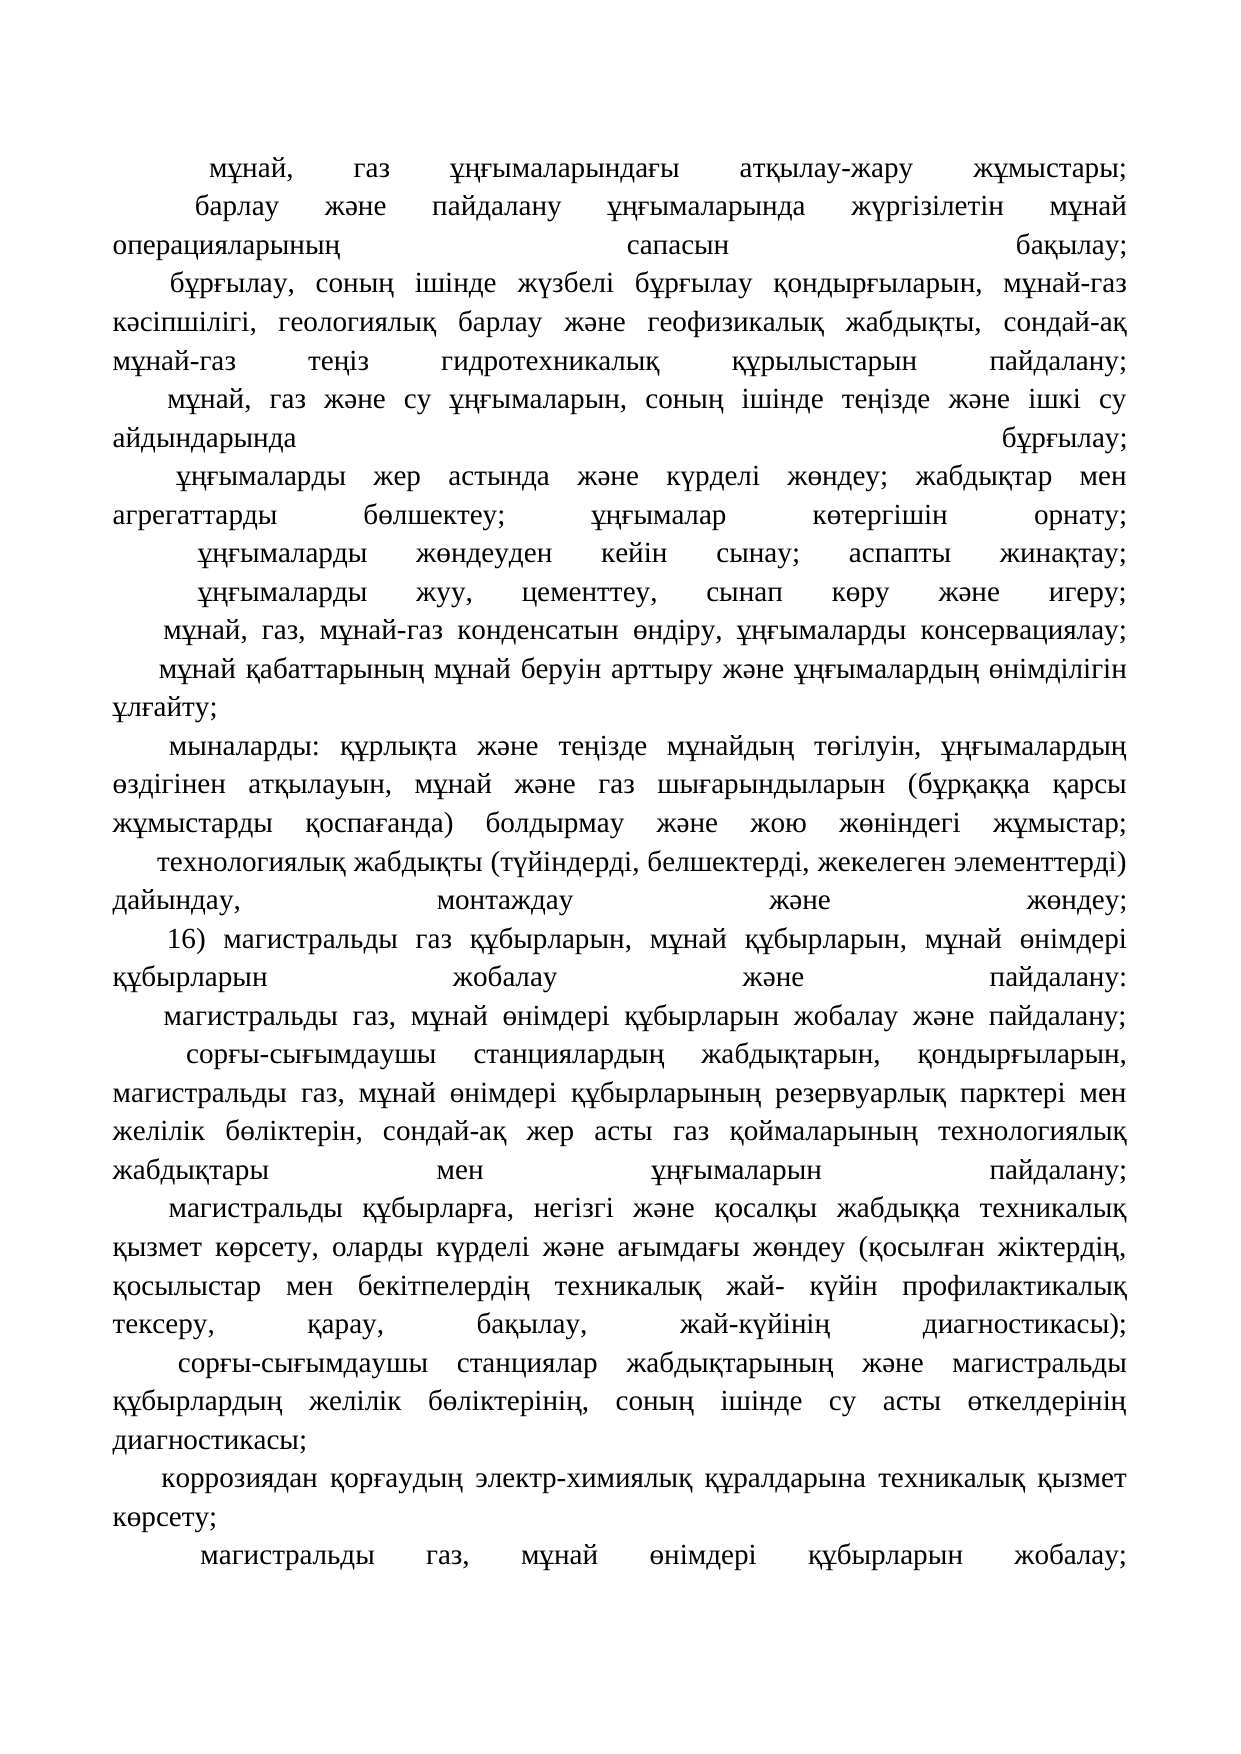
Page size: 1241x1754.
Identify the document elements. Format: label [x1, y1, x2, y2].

text [112, 150, 1128, 1571]
